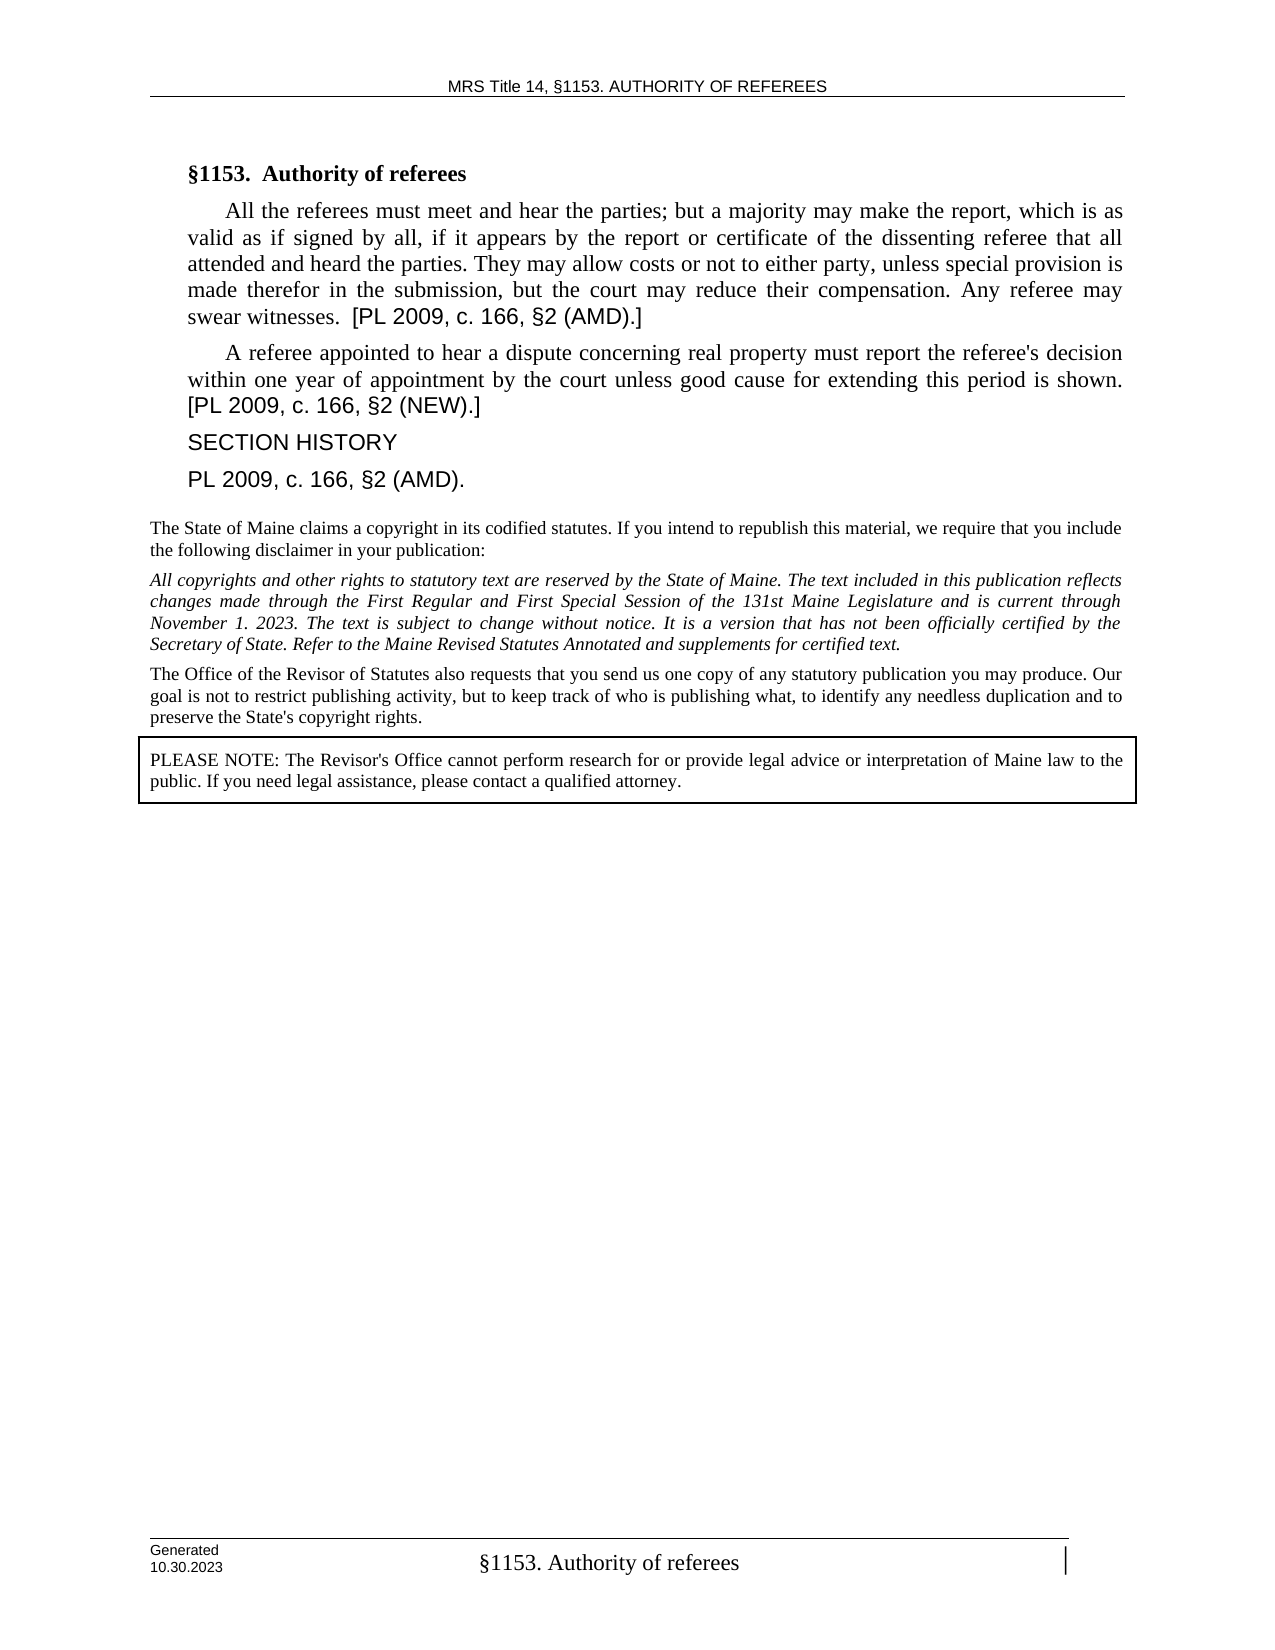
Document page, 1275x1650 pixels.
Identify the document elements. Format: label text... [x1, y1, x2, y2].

text PL 2009, c. 166, §2 (AMD). [187, 466, 1125, 492]
text §1153. Authority of referees [187, 160, 1125, 187]
text All the referees must meet and hear the parties; but a majority may make the report, which is as valid as if signed by all, if it appears by the report or certificate of the dissenting referee that all attended and heard the parties. They may allow costs or not to either party, unless special provision is made therefor in the submission, but the court may reduce their compensation. Any referee may swear witnesses. [PL 2009, c. 166, §2 (AMD).] [187, 197, 1125, 329]
text A referee appointed to hear a dispute concerning real property must report the referee's decision within one year of appointment by the court unless good cause for extending this period is shown. [PL 2009, c. 166, §2 (NEW).] [187, 339, 1125, 418]
text The Office of the Revisor of Statutes also requests that you send us one copy of any statutory publication you may produce. Our goal is not to restrict publishing activity, but to keep track of who is publishing what, to identify any needless duplication and to preserve the State's copyright rights. [150, 663, 1125, 728]
text PLEASE NOTE: The Revisor's Office cannot perform research for or provide legal advice or interpretation of Maine law to the public. If you need legal assistance, please contact a qualified attorney. [140, 738, 1135, 802]
text All copyrights and other rights to statutory text are reserved by the State of Maine. The text included in this publication reflects changes made through the First Regular and First Special Session of the 131st Maine Legislature and is current through November 1. 2023 . The text is subject to change without notice. It is a version that has not been officially certified by the Secretary of State. Refer to the Maine Revised Statutes Annotated and supplements for certified text. [150, 568, 1125, 655]
text SECTION HISTORY [187, 429, 1125, 455]
text The State of Maine claims a copyright in its codified statutes. If you intend to republish this material, we require that you include the following disclaimer in your publication: [150, 517, 1125, 560]
